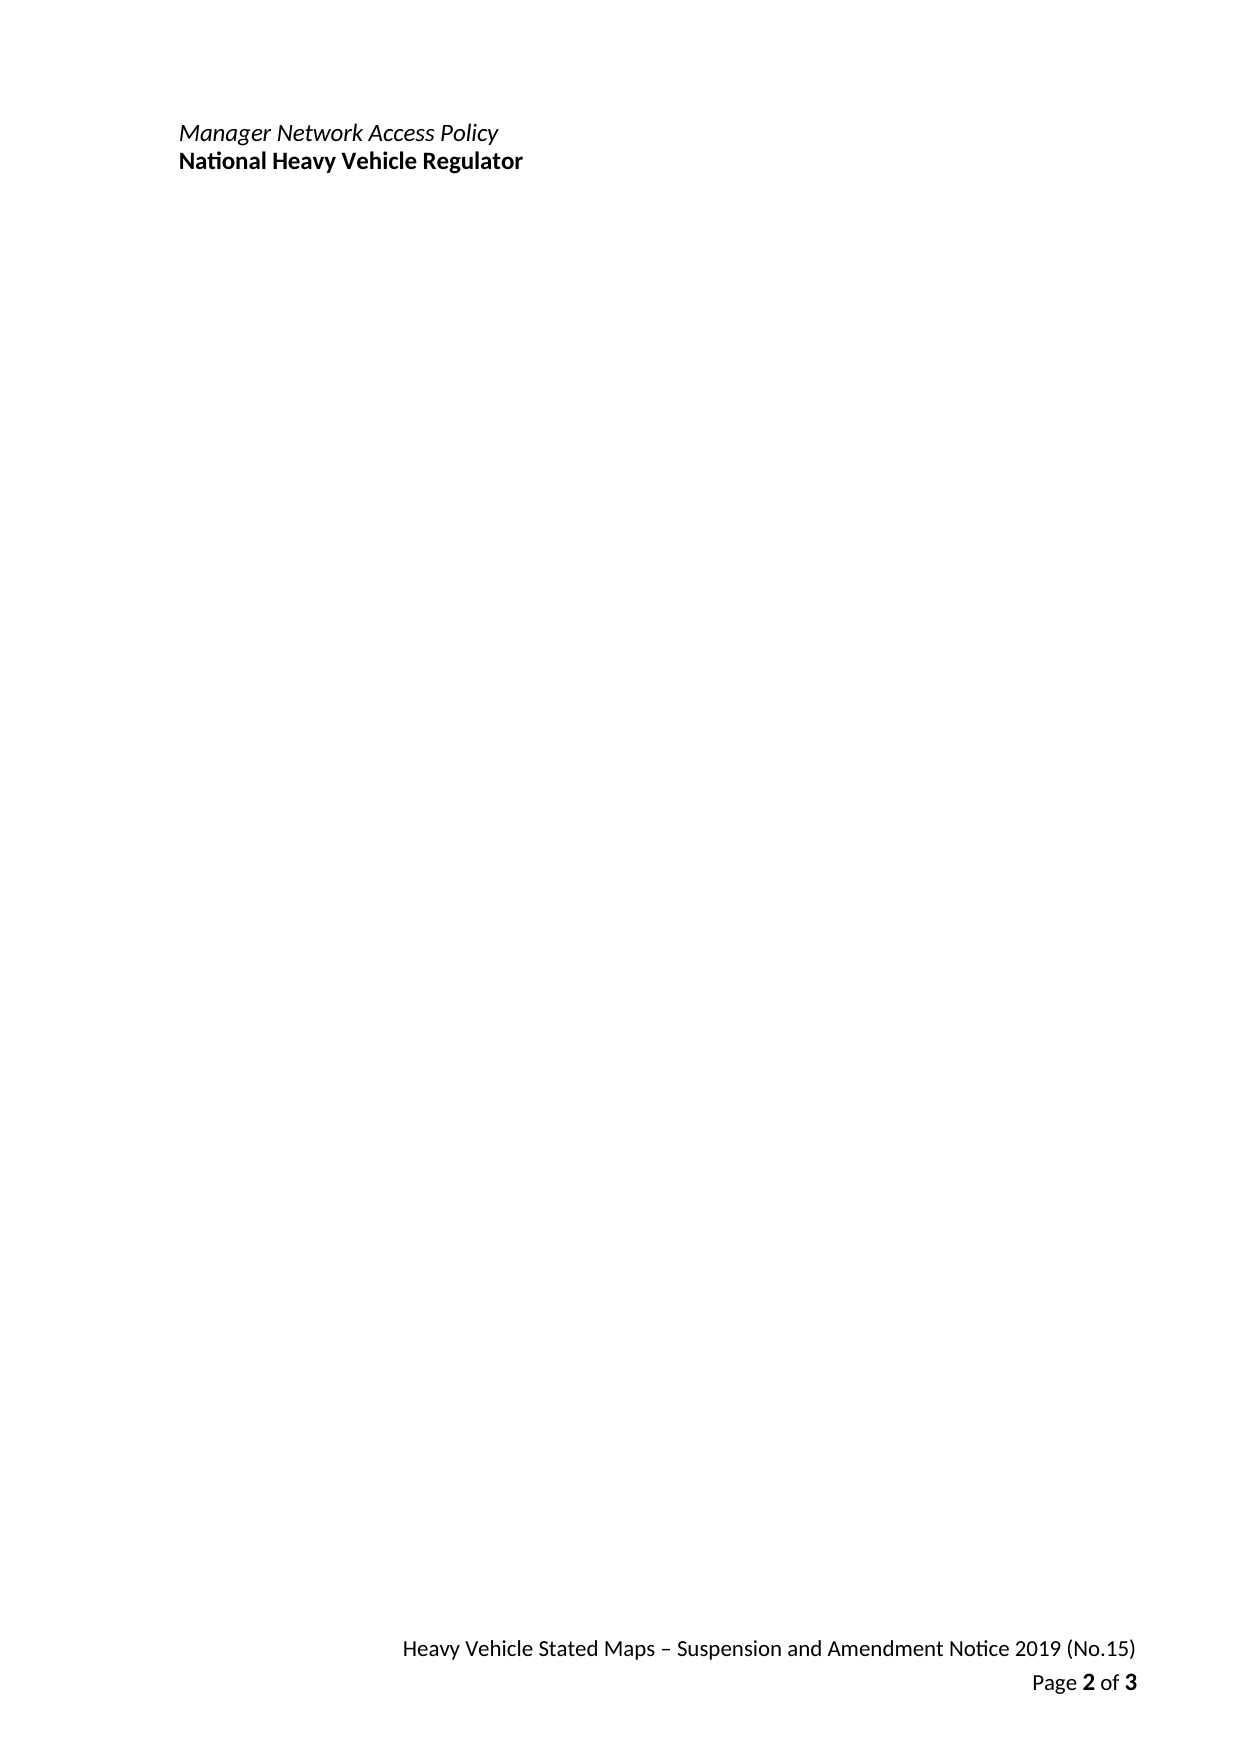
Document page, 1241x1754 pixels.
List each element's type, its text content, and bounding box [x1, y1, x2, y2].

text National Heavy Vehicle Regulator [178, 147, 1126, 175]
text Manager Network Access Policy [178, 118, 1126, 147]
